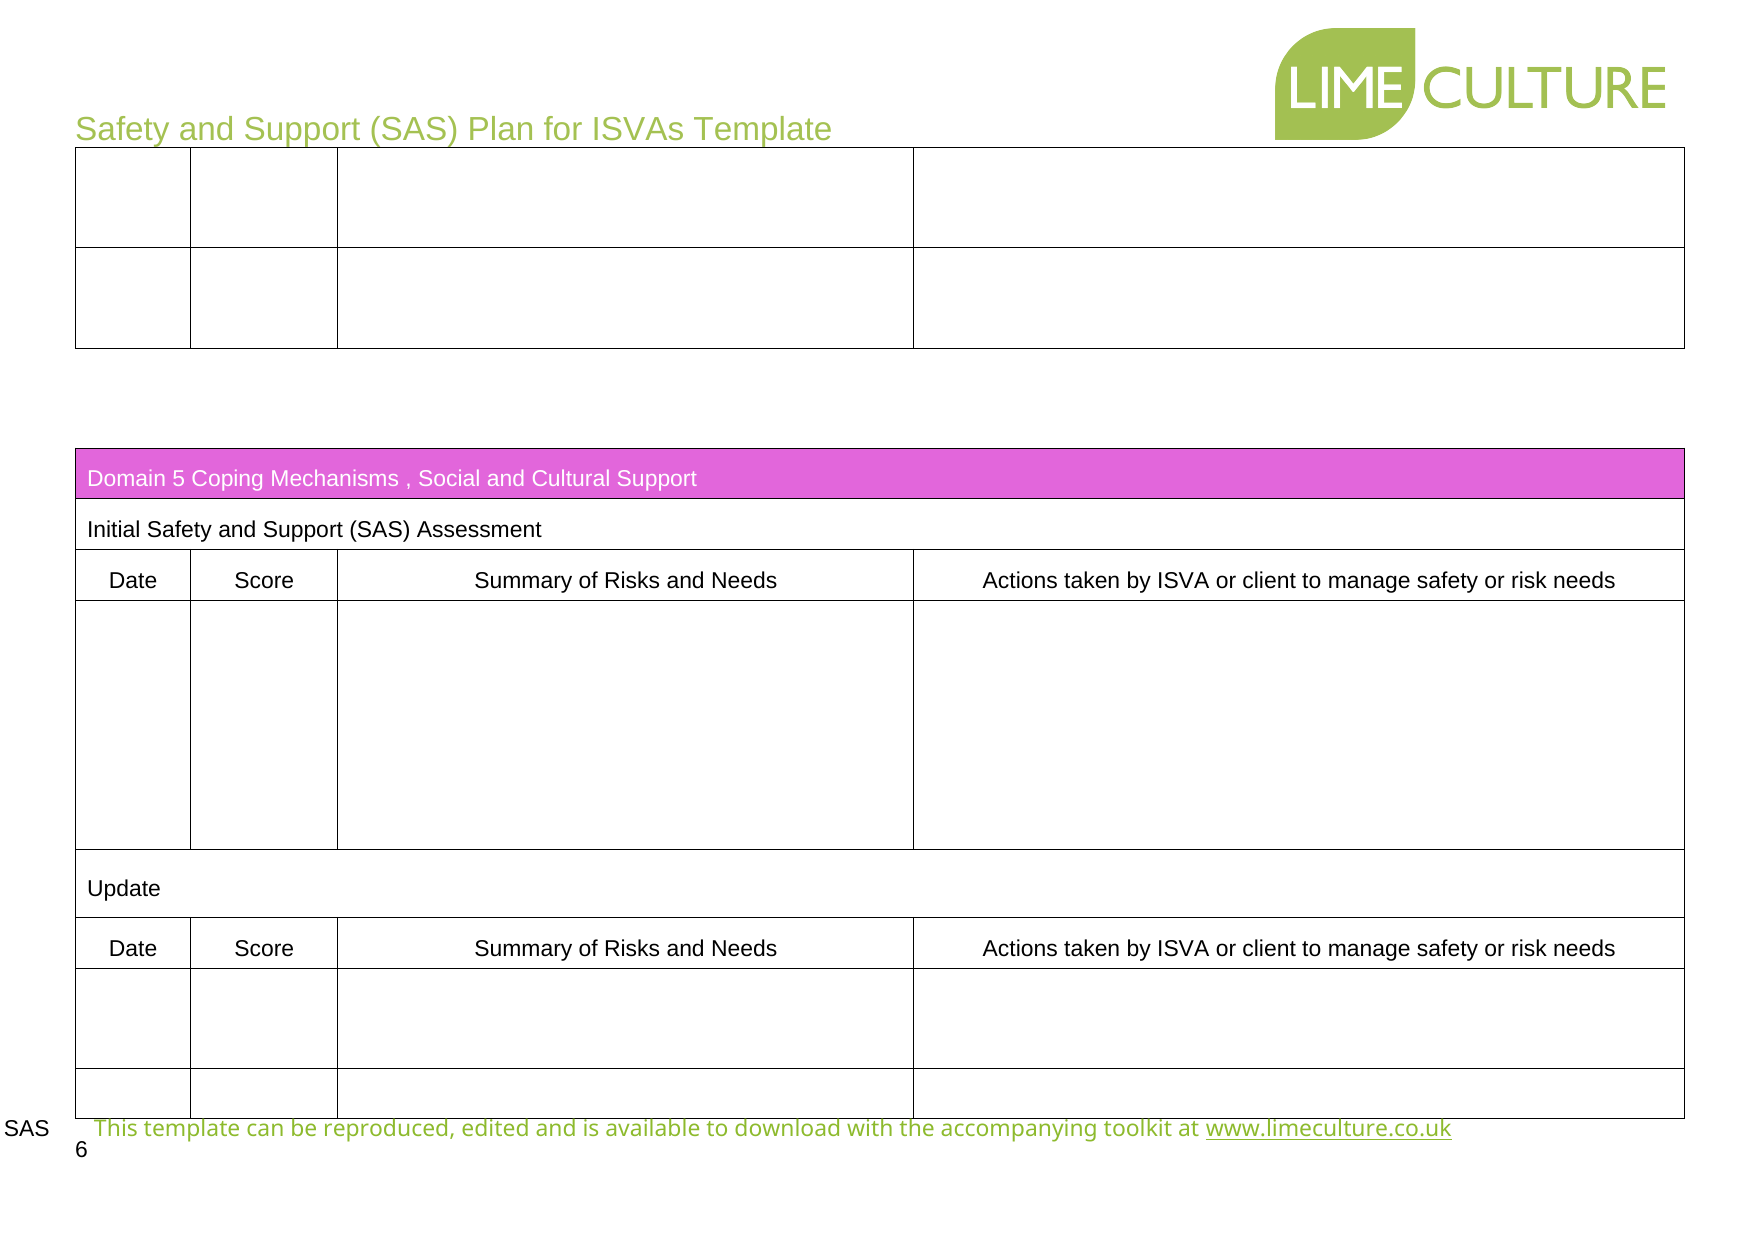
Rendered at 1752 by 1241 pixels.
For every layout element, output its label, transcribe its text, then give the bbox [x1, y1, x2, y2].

table_cell [76, 148, 190, 247]
table_cell [914, 1069, 1684, 1118]
table_cell [191, 969, 337, 1068]
table_cell Actions taken by ISVA or client to manage safety or risk needs [914, 918, 1684, 967]
picture [1275, 28, 1666, 140]
table_cell [191, 148, 337, 247]
table_header Domain 5 Coping Mechanisms , Social and Cultural Support [76, 449, 1684, 498]
table_cell [338, 1069, 913, 1118]
table_cell Summary of Risks and Needs [338, 550, 913, 599]
table_cell [338, 969, 913, 1068]
table_cell [338, 248, 913, 347]
table_cell [76, 248, 190, 347]
table_cell [914, 148, 1684, 247]
table_cell [338, 601, 913, 848]
table_cell [914, 248, 1684, 347]
table_cell [914, 969, 1684, 1068]
table_cell [191, 248, 337, 347]
table_cell [191, 1069, 337, 1118]
table_cell [191, 601, 337, 848]
table_cell Summary of Risks and Needs [338, 918, 913, 967]
table_cell [914, 601, 1684, 848]
table_cell [338, 148, 913, 247]
table_cell Date [76, 550, 190, 599]
table_cell [76, 601, 190, 848]
table_cell Update [76, 850, 1684, 917]
table_cell [76, 969, 190, 1068]
table_cell Score [191, 918, 337, 967]
table_cell Date [76, 918, 190, 967]
table_cell Initial Safety and Support (SAS) Assessment [76, 499, 1684, 549]
table_cell Score [191, 550, 337, 599]
table_cell Actions taken by ISVA or client to manage safety or risk needs [914, 550, 1684, 599]
table_cell [76, 1069, 190, 1118]
